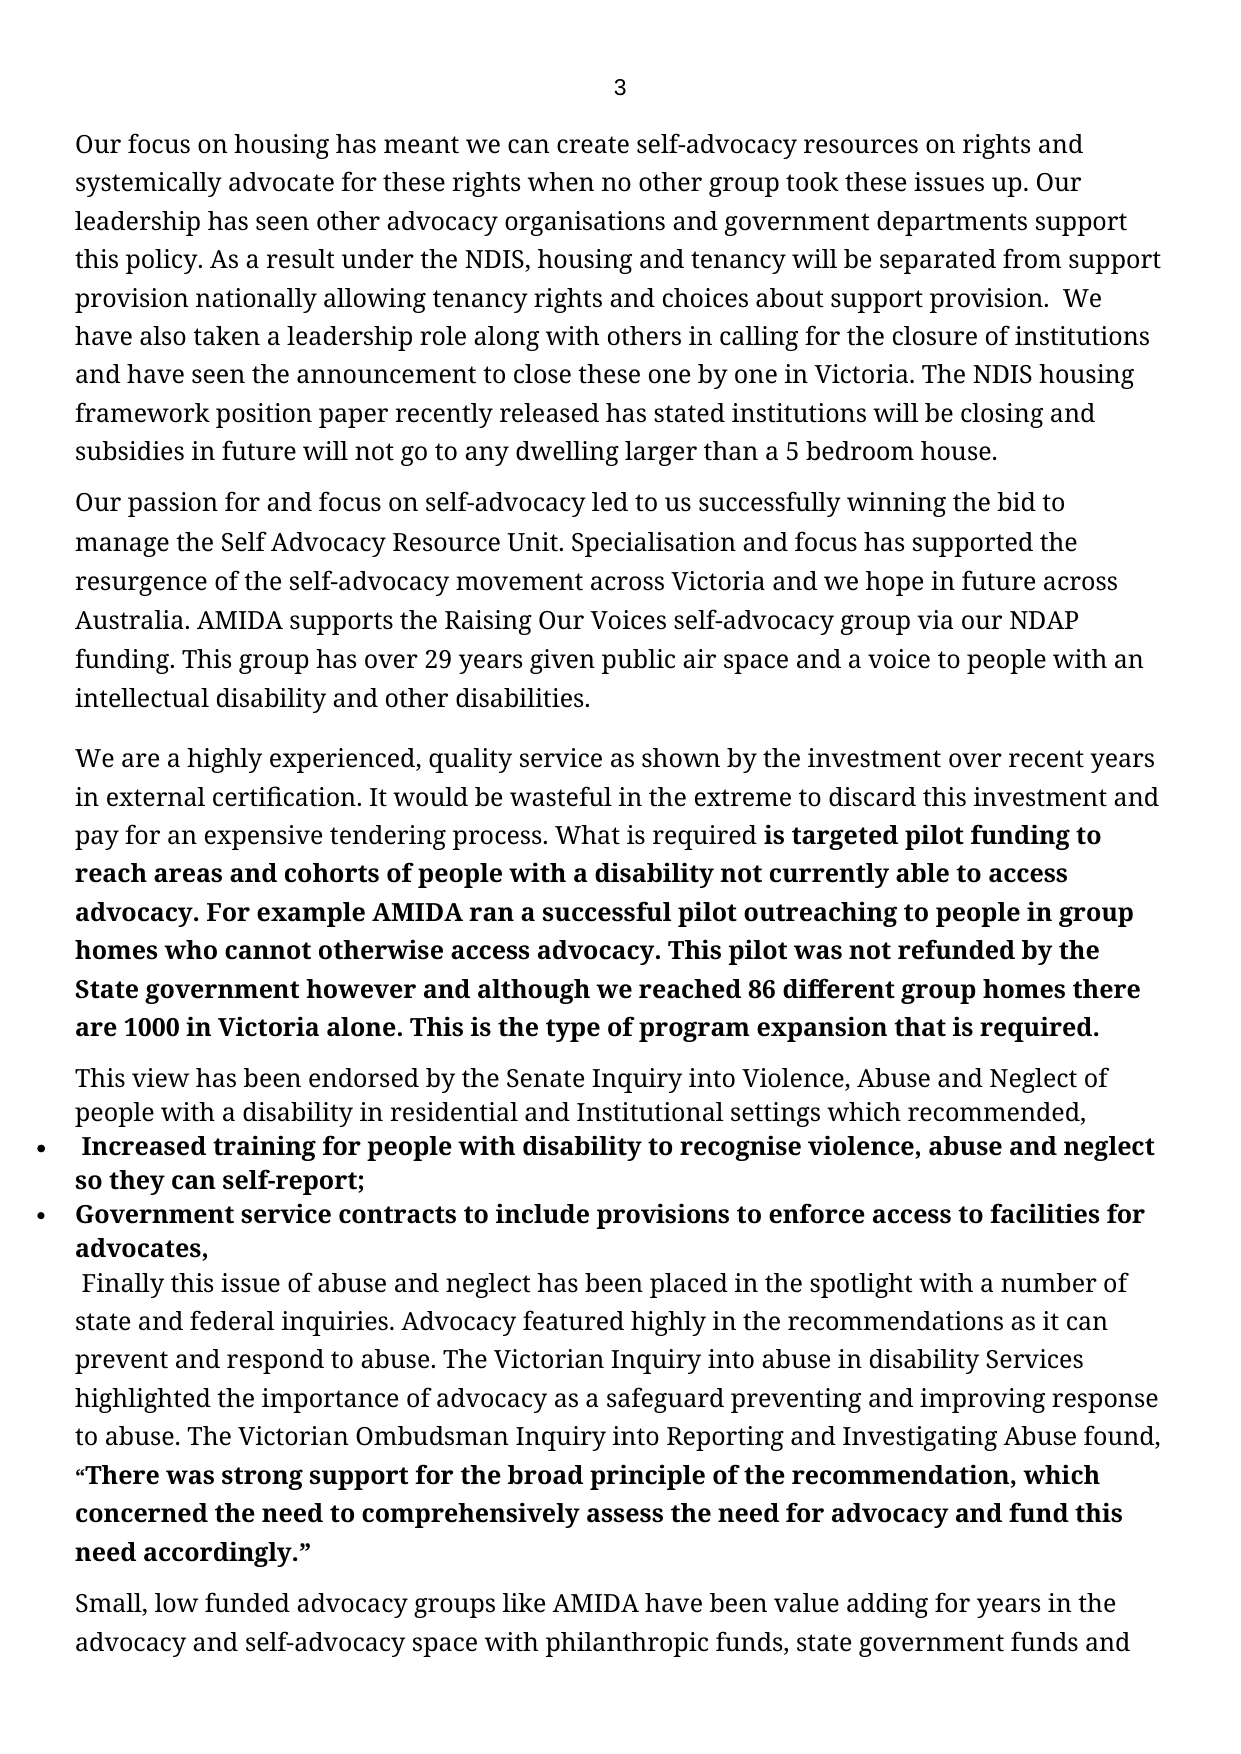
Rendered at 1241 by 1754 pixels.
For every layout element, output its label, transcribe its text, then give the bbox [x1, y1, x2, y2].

list Government service contracts to include provisions to enforce access to facilities for advocates, [37, 1197, 1165, 1265]
subtitle Our focus on housing has meant we can create self-advocacy resources on rights and systemically advocate for these rights when no other group took these issues up. Our leadership has seen other advocacy organisations and government departments support this policy. As a result under the NDIS, housing and tenancy will be separated from support provision nationally allowing tenancy rights and choices about support provision. We have also taken a leadership role along with others in calling for the closure of institutions and have seen the announcement to close these one by one in Victoria. The NDIS housing framework position paper recently released has stated institutions will be closing and subsidies in future will not go to any dwelling larger than a 5 bedroom house. [75, 127, 1165, 468]
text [75, 1585, 1165, 1658]
subtitle Finally this issue of abuse and neglect has been placed in the spotlight with a number of state and federal inquiries. Advocacy featured highly in the recommendations as it can prevent and respond to abuse. The Victorian Inquiry into abuse in disability Services highlighted the importance of advocacy as a safeguard preventing and improving response to abuse. The Victorian Ombudsman Inquiry into Reporting and Investigating Abuse found, “There was strong support for the broad principle of the recommendation, which concerned the need to comprehensively assess the need for advocacy and fund this need accordingly.” [75, 1265, 1165, 1568]
subtitle We are a highly experienced, quality service as shown by the investment over recent years in external certification. It would be wasteful in the extreme to discard this investment and pay for an expensive tendering process. What is required is targeted pilot funding to reach areas and cohorts of people with a disability not currently able to access advocacy. For example AMIDA ran a successful pilot outreaching to people in group homes who cannot otherwise access advocacy. This pilot was not refunded by the State government however and although we reached 86 different group homes there are 1000 in Victoria alone. This is the type of program expansion that is required. [75, 741, 1165, 1044]
text Our passion for and focus on self-advocacy led to us successfully winning the bid to manage the Self Advocacy Resource Unit. Specialisation and focus has supported the resurgence of the self-advocacy movement across Victoria and we hope in future across Australia. AMIDA supports the Raising Our Voices self-advocacy group via our NDAP funding. This group has over 29 years given public air space and a voice to people with an intellectual disability and other disabilities. [75, 485, 1165, 715]
text This view has been endorsed by the Senate Inquiry into Violence, Abuse and Neglect of people with a disability in residential and Institutional settings which recommended, [75, 1061, 1165, 1129]
list Increased training for people with disability to recognise violence, abuse and neglect so they can self-report; [37, 1129, 1165, 1197]
